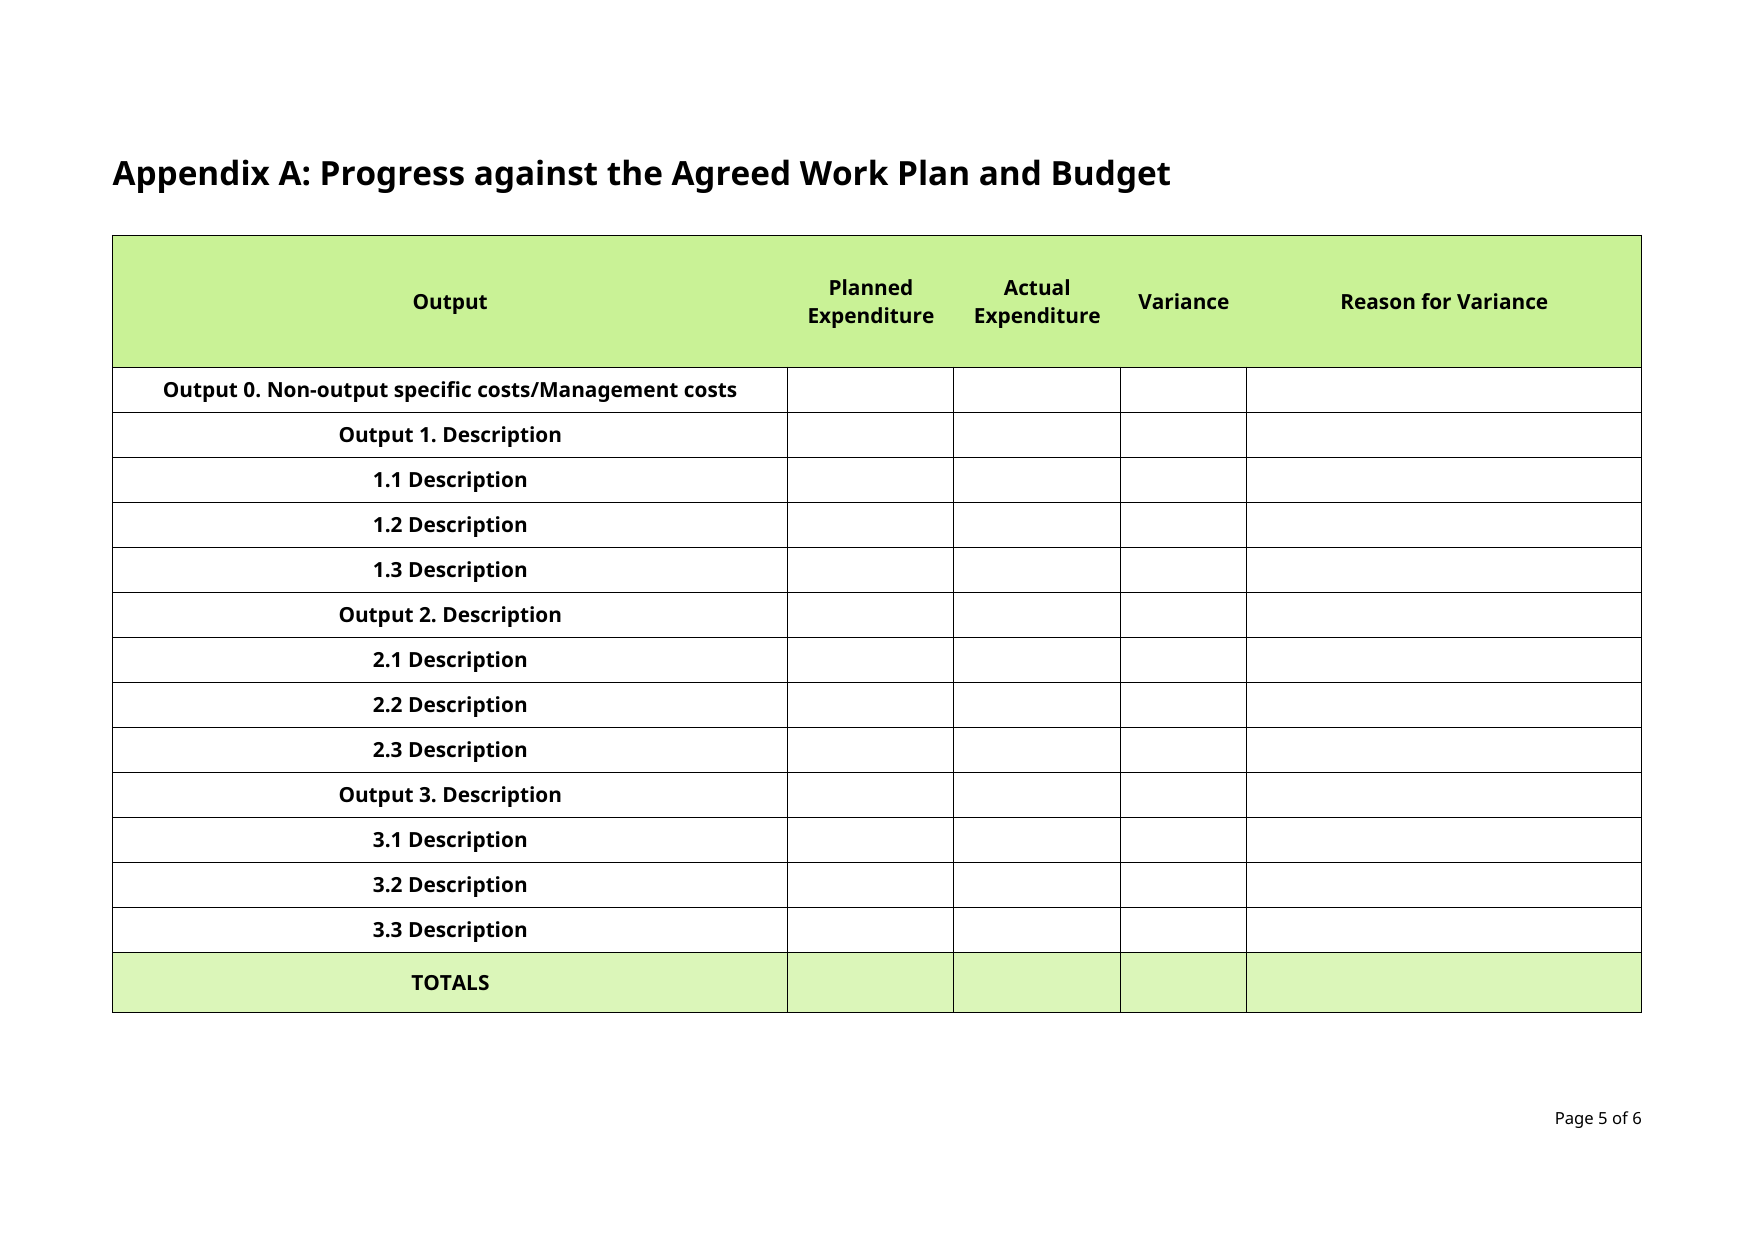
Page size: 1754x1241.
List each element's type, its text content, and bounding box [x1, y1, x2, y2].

table_cell [1247, 818, 1641, 862]
table_cell [1247, 728, 1641, 772]
table_cell [1121, 818, 1246, 862]
table_cell [788, 413, 953, 457]
table_cell [788, 953, 953, 1012]
table_cell [1121, 413, 1246, 457]
table_cell [1121, 593, 1246, 637]
table_cell [1121, 908, 1246, 952]
table_cell [788, 503, 953, 547]
table_cell [1247, 503, 1641, 547]
table_cell [1247, 593, 1641, 637]
table_cell [1247, 413, 1641, 457]
table_cell [788, 368, 953, 412]
table_cell 1.1 Description [113, 458, 787, 502]
table_cell 2.3 Description [113, 728, 787, 772]
text Appendix A: Progress against the Agreed Work Plan and Budget [112, 150, 1641, 195]
table_cell [1247, 458, 1641, 502]
table_header Planned Expenditure [788, 236, 954, 367]
table_cell [954, 593, 1120, 637]
table_cell [788, 458, 953, 502]
table_header Variance [1120, 236, 1247, 367]
table_cell [1247, 683, 1641, 727]
table_cell [1247, 908, 1641, 952]
table_cell [1121, 953, 1246, 1012]
table_cell [954, 548, 1120, 592]
table_cell [1121, 548, 1246, 592]
table_cell [954, 503, 1120, 547]
table_cell [954, 638, 1120, 682]
table_cell [1121, 683, 1246, 727]
table_cell [954, 728, 1120, 772]
table_cell [954, 683, 1120, 727]
table_cell [954, 908, 1120, 952]
table_cell [1121, 728, 1246, 772]
table_cell [1247, 863, 1641, 907]
table_cell [1121, 368, 1246, 412]
table_cell [788, 863, 953, 907]
table_cell [1121, 458, 1246, 502]
table_cell [954, 818, 1120, 862]
table_cell [954, 863, 1120, 907]
table_cell [1247, 638, 1641, 682]
table_cell [1247, 548, 1641, 592]
table_cell [1121, 863, 1246, 907]
table_cell [788, 638, 953, 682]
table_cell [788, 728, 953, 772]
table_cell [1247, 368, 1641, 412]
table_cell 1.2 Description [113, 503, 787, 547]
table_cell [1121, 638, 1246, 682]
table_cell [1247, 953, 1641, 1012]
table_cell [788, 593, 953, 637]
table_cell [1247, 773, 1641, 817]
table_cell [788, 548, 953, 592]
table_cell [954, 773, 1120, 817]
table_header Reason for Variance [1247, 236, 1641, 367]
table_cell TOTALS [113, 953, 787, 1012]
table_cell Output 2. Description [113, 593, 787, 637]
table_cell [788, 908, 953, 952]
table_cell 1.3 Description [113, 548, 787, 592]
table_cell [1121, 503, 1246, 547]
table_header Output [113, 236, 788, 367]
table_cell Output 1. Description [113, 413, 787, 457]
table_cell 3.1 Description [113, 818, 787, 862]
table_cell [954, 368, 1120, 412]
table_cell 3.3 Description [113, 908, 787, 952]
table_cell 2.1 Description [113, 638, 787, 682]
table_cell [954, 953, 1120, 1012]
table_cell Output 0. Non-output specific costs/Management costs [113, 368, 787, 412]
table_cell [788, 683, 953, 727]
table_header Actual Expenditure [954, 236, 1120, 367]
table_cell [788, 818, 953, 862]
table_cell [954, 413, 1120, 457]
table_cell Output 3. Description [113, 773, 787, 817]
table_cell 2.2 Description [113, 683, 787, 727]
table_cell 3.2 Description [113, 863, 787, 907]
table_cell [954, 458, 1120, 502]
table_cell [1121, 773, 1246, 817]
table_cell [788, 773, 953, 817]
